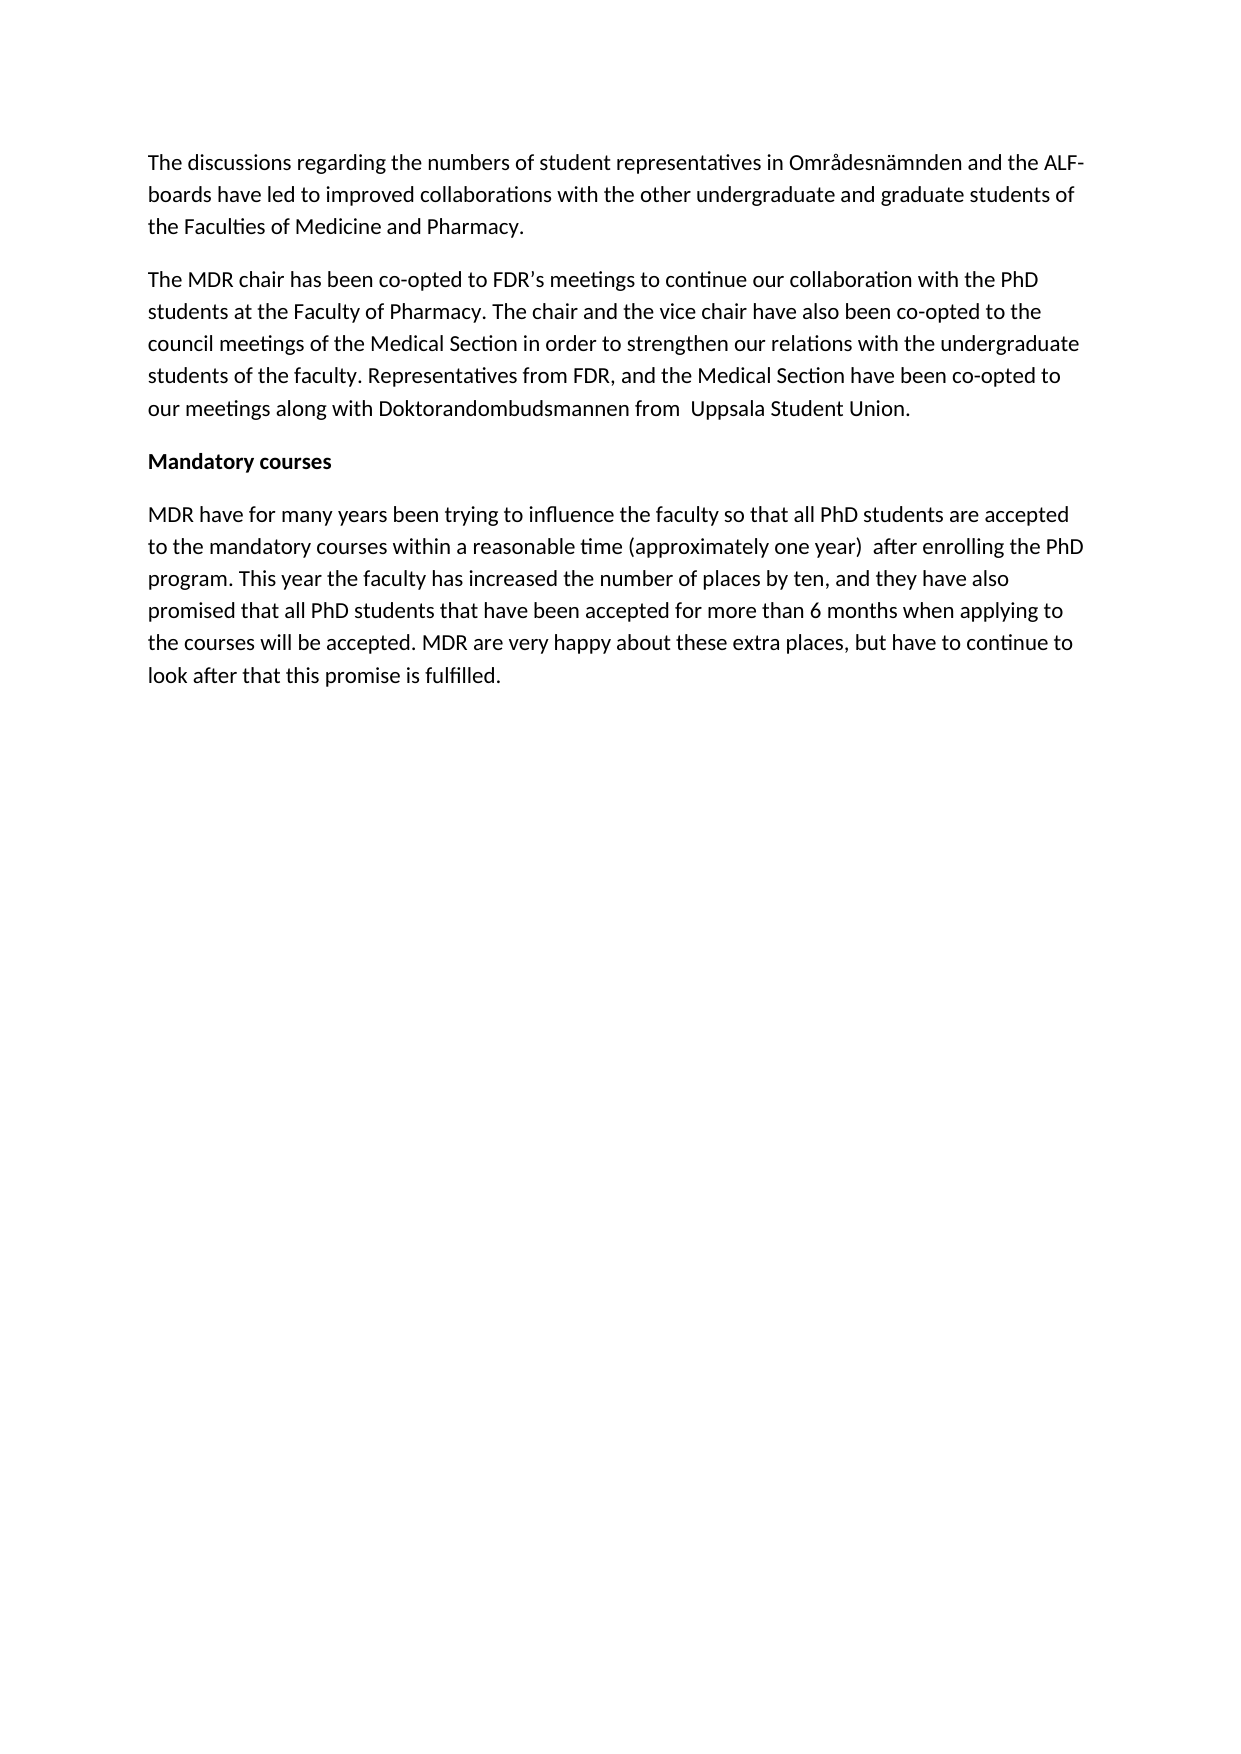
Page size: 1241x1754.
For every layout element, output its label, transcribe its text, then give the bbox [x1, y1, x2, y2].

text MDR have for many years been trying to influence the faculty so that all PhD students are accepted to the mandatory courses within a reasonable time (approximately one year) after enrolling the PhD program. This year the faculty has increased the number of places by ten, and they have also promised that all PhD students that have been accepted for more than 6 months when applying to the courses will be accepted. MDR are very happy about these extra places, but have to continue to look after that this promise is fulfilled. [148, 500, 1093, 689]
text Mandatory courses [148, 447, 1093, 475]
text The MDR chair has been co-opted to FDR’s meetings to continue our collaboration with the PhD students at the Faculty of Pharmacy. The chair and the vice chair have also been co-opted to the council meetings of the Medical Section in order to strengthen our relations with the undergraduate students of the faculty. Representatives from FDR, and the Medical Section have been co-opted to our meetings along with Doktorandombudsmannen from Uppsala Student Union. [148, 265, 1093, 422]
text The discussions regarding the numbers of student representatives in Områdesnämnden and the ALF-boards have led to improved collaborations with the other undergraduate and graduate students of the Faculties of Medicine and Pharmacy. [148, 148, 1093, 240]
